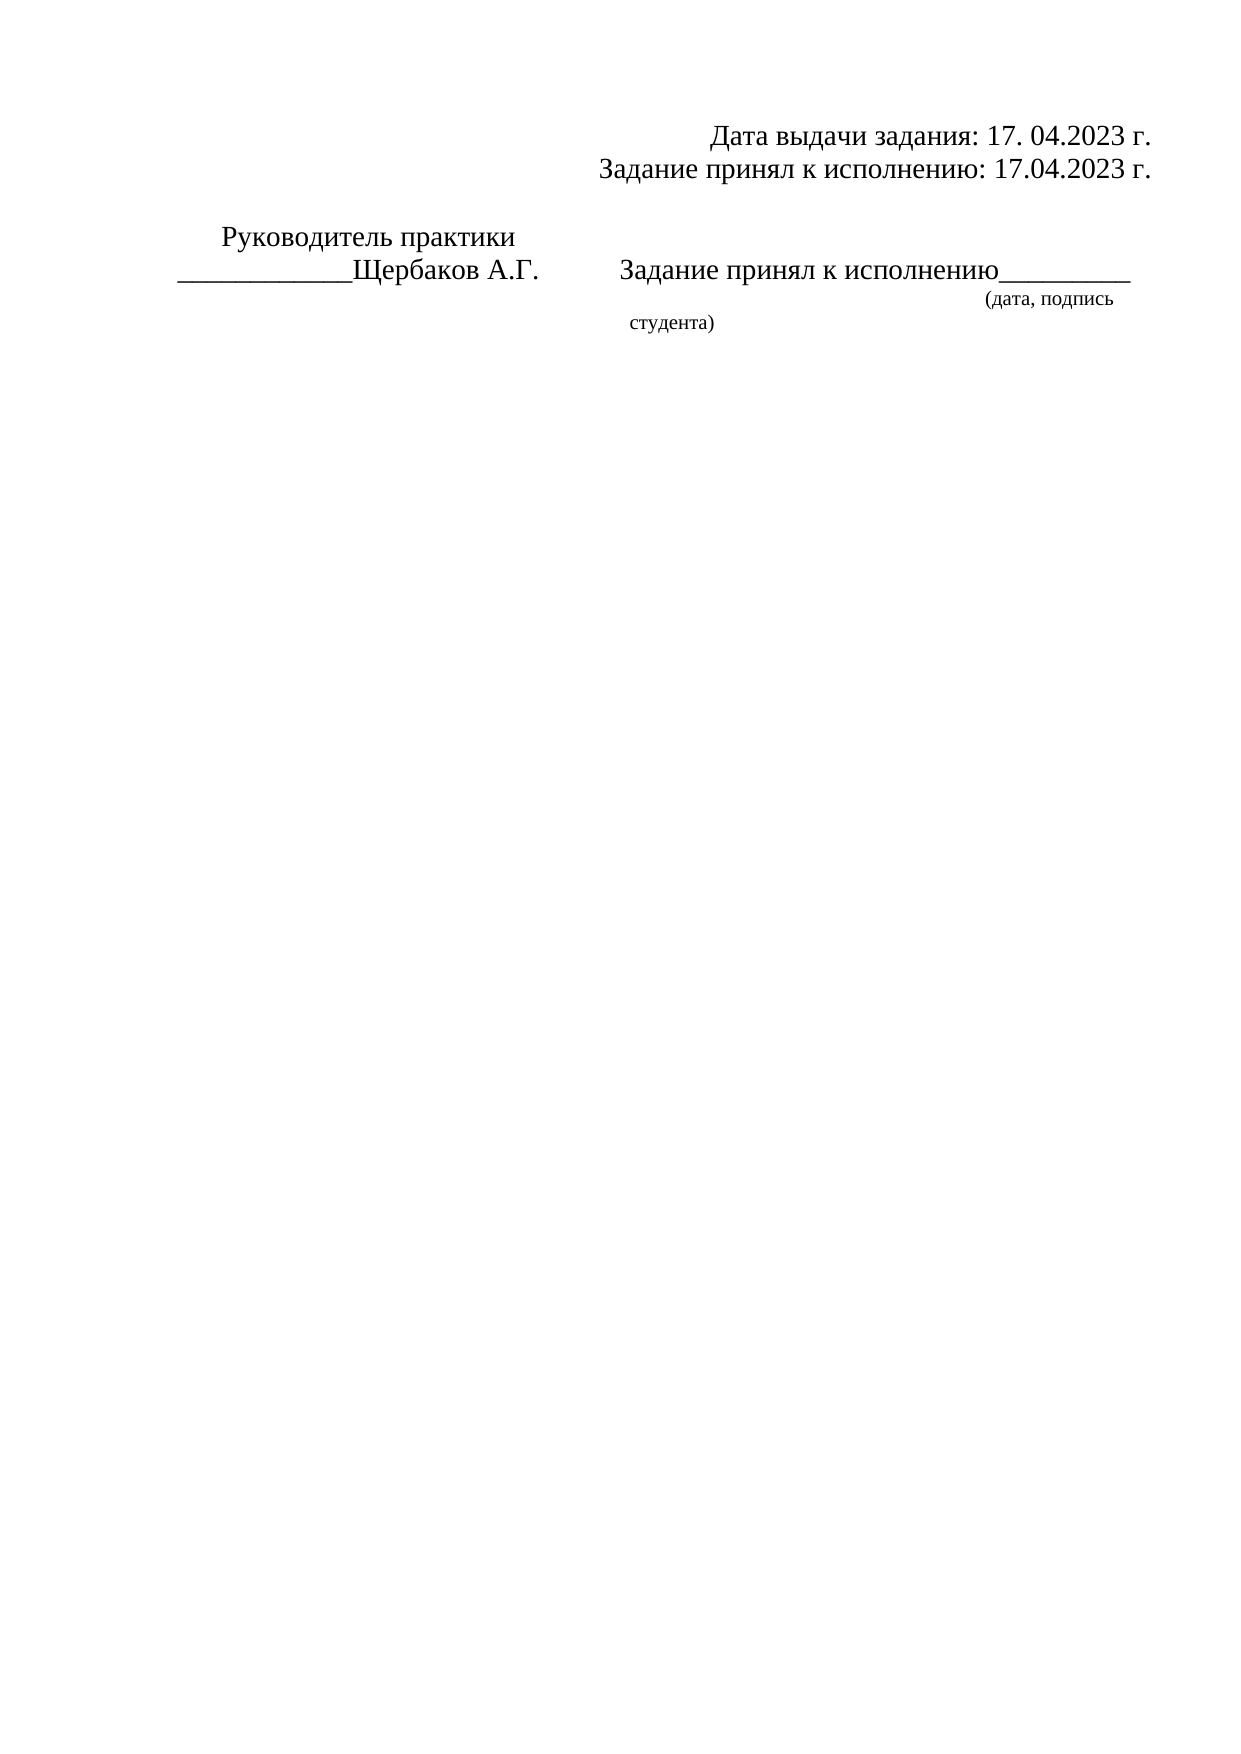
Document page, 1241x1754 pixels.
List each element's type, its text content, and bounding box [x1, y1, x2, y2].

text Задание принял к исполнению: 17.04.2023 г. [177, 152, 1152, 185]
text Дата выдачи задания: 17. 04.2023 г. [177, 118, 1152, 152]
text (дата, подпись студента) [192, 286, 1152, 334]
text Руководитель практики [177, 219, 1152, 252]
text ____________Щербаков А.Г. Задание принял к исполнению_________ [177, 252, 1152, 286]
